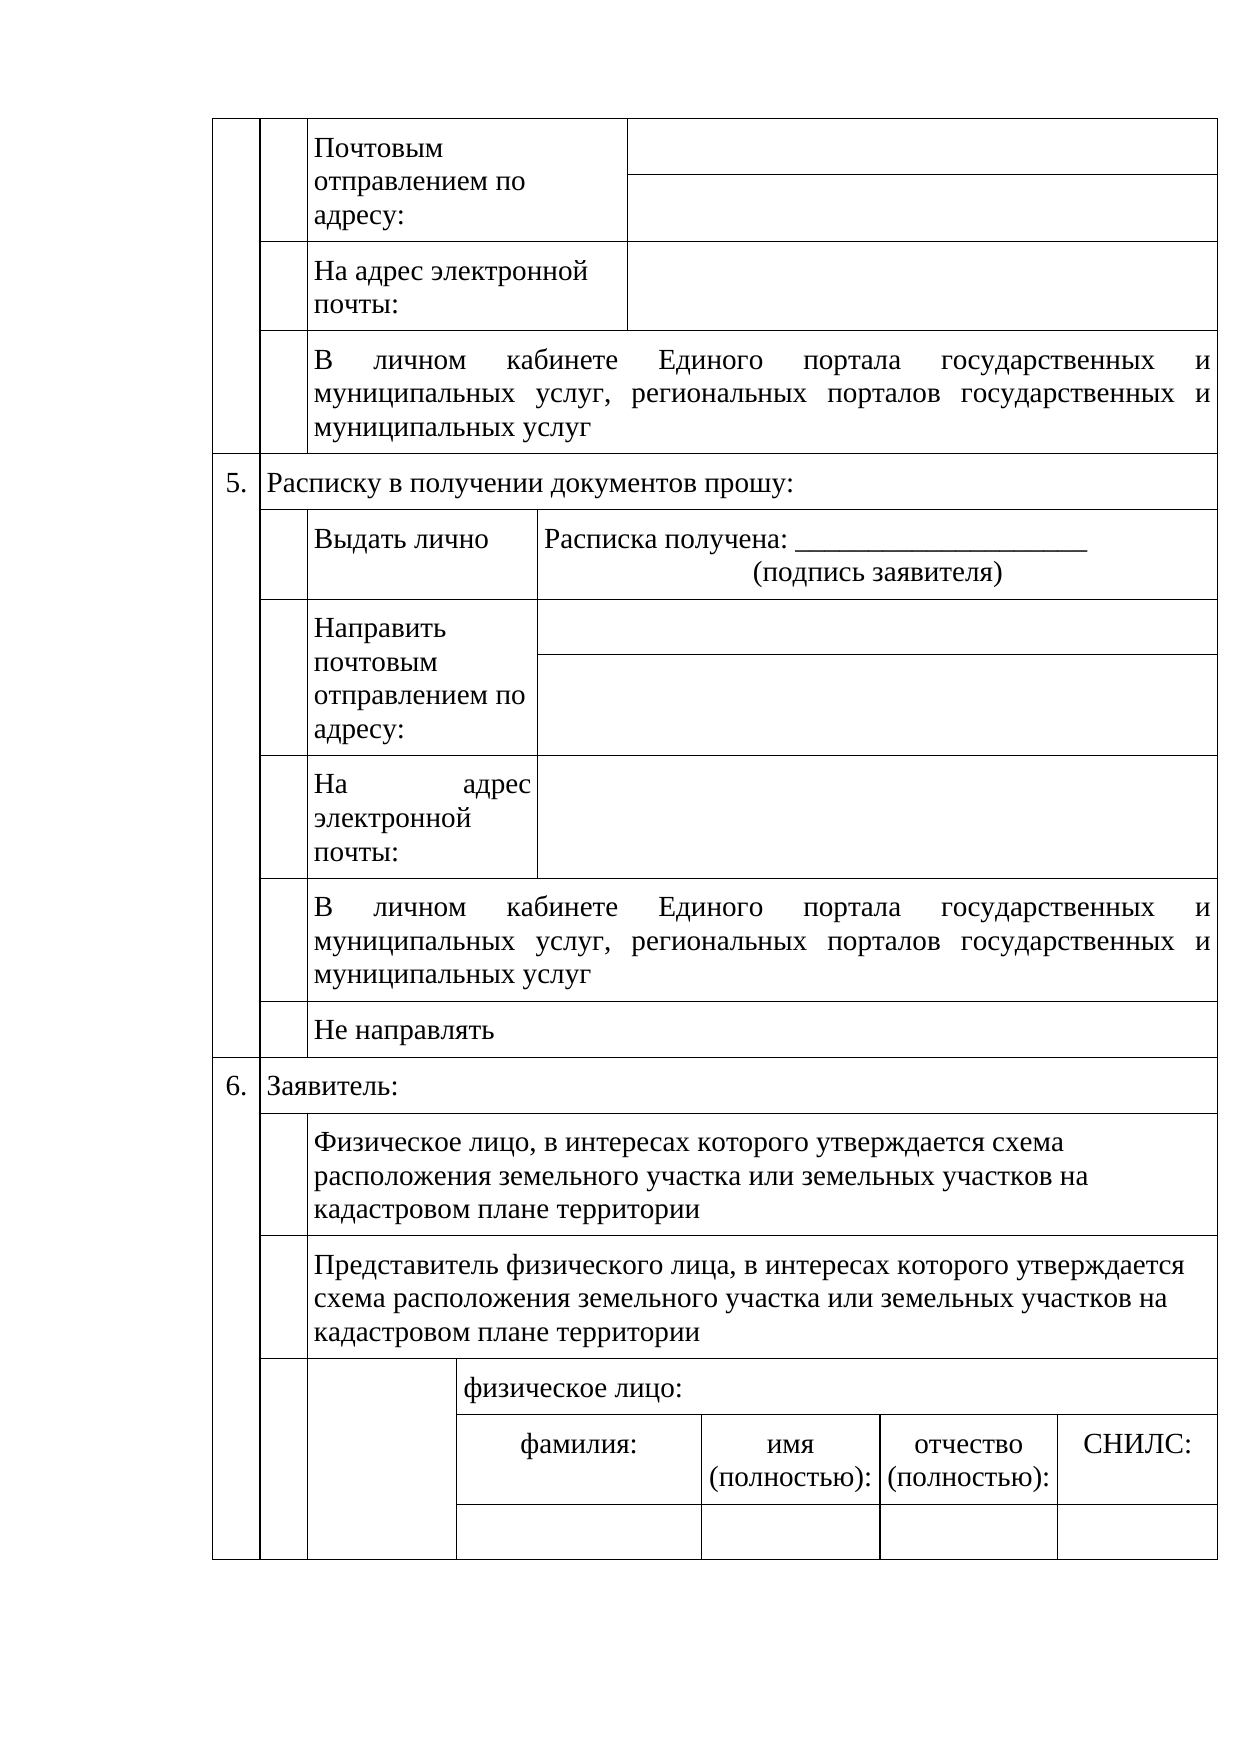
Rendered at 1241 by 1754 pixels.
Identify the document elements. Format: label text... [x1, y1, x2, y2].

table_cell имя (полностью): [702, 1415, 879, 1503]
table_cell На адрес электронной почты: [308, 756, 537, 878]
table_cell [538, 756, 1217, 878]
table_cell [261, 1359, 307, 1559]
table_cell [261, 1236, 307, 1358]
table_cell [628, 242, 1217, 330]
table_cell [261, 1002, 307, 1057]
table_cell Расписку в получении документов прошу: [261, 454, 1217, 509]
table_cell [261, 600, 307, 755]
table_cell Направить почтовым отправлением по адресу: [308, 600, 537, 755]
table_cell [702, 1505, 879, 1559]
table_cell [538, 600, 1217, 654]
table_cell [628, 175, 1217, 241]
table_cell СНИЛС: [1058, 1415, 1217, 1503]
table_cell Расписка получена: ____________________ (подпись заявителя) [538, 510, 1217, 598]
table_cell Заявитель: [261, 1058, 1217, 1112]
table_cell [261, 879, 307, 1001]
table_cell Выдать лично [308, 510, 537, 598]
table_cell фамилия: [457, 1415, 701, 1503]
table_cell Физическое лицо, в интересах которого утверждается схема расположения земельного участка или земельных участков на кадастровом плане территории [308, 1114, 1217, 1235]
table_cell [261, 510, 307, 598]
table_cell В личном кабинете Единого портала государственных и муниципальных услуг, региональных порталов государственных и муниципальных услуг [308, 331, 1217, 453]
table_cell [457, 1505, 701, 1559]
table_cell В личном кабинете Единого портала государственных и муниципальных услуг, региональных порталов государственных и муниципальных услуг [308, 879, 1217, 1001]
table_cell отчество (полностью): [881, 1415, 1057, 1503]
table_cell 6. [213, 1058, 259, 1559]
table_cell Не направлять [308, 1002, 1217, 1057]
table_cell [538, 655, 1217, 755]
table_cell Представитель физического лица, в интересах которого утверждается схема расположения земельного участка или земельных участков на кадастровом плане территории [308, 1236, 1217, 1358]
table_cell [261, 119, 307, 241]
table_cell [261, 242, 307, 330]
table_cell физическое лицо: [457, 1359, 1217, 1414]
table_cell [261, 756, 307, 878]
table_cell [628, 119, 1217, 174]
table_cell 5. [213, 454, 259, 1057]
table_cell [881, 1505, 1057, 1559]
table_cell [261, 331, 307, 453]
table_cell [1058, 1505, 1217, 1559]
table_cell На адрес электронной почты: [308, 242, 627, 330]
table_cell [308, 1359, 456, 1559]
table_cell Почтовым отправлением по адресу: [308, 119, 627, 241]
table_cell [261, 1114, 307, 1235]
